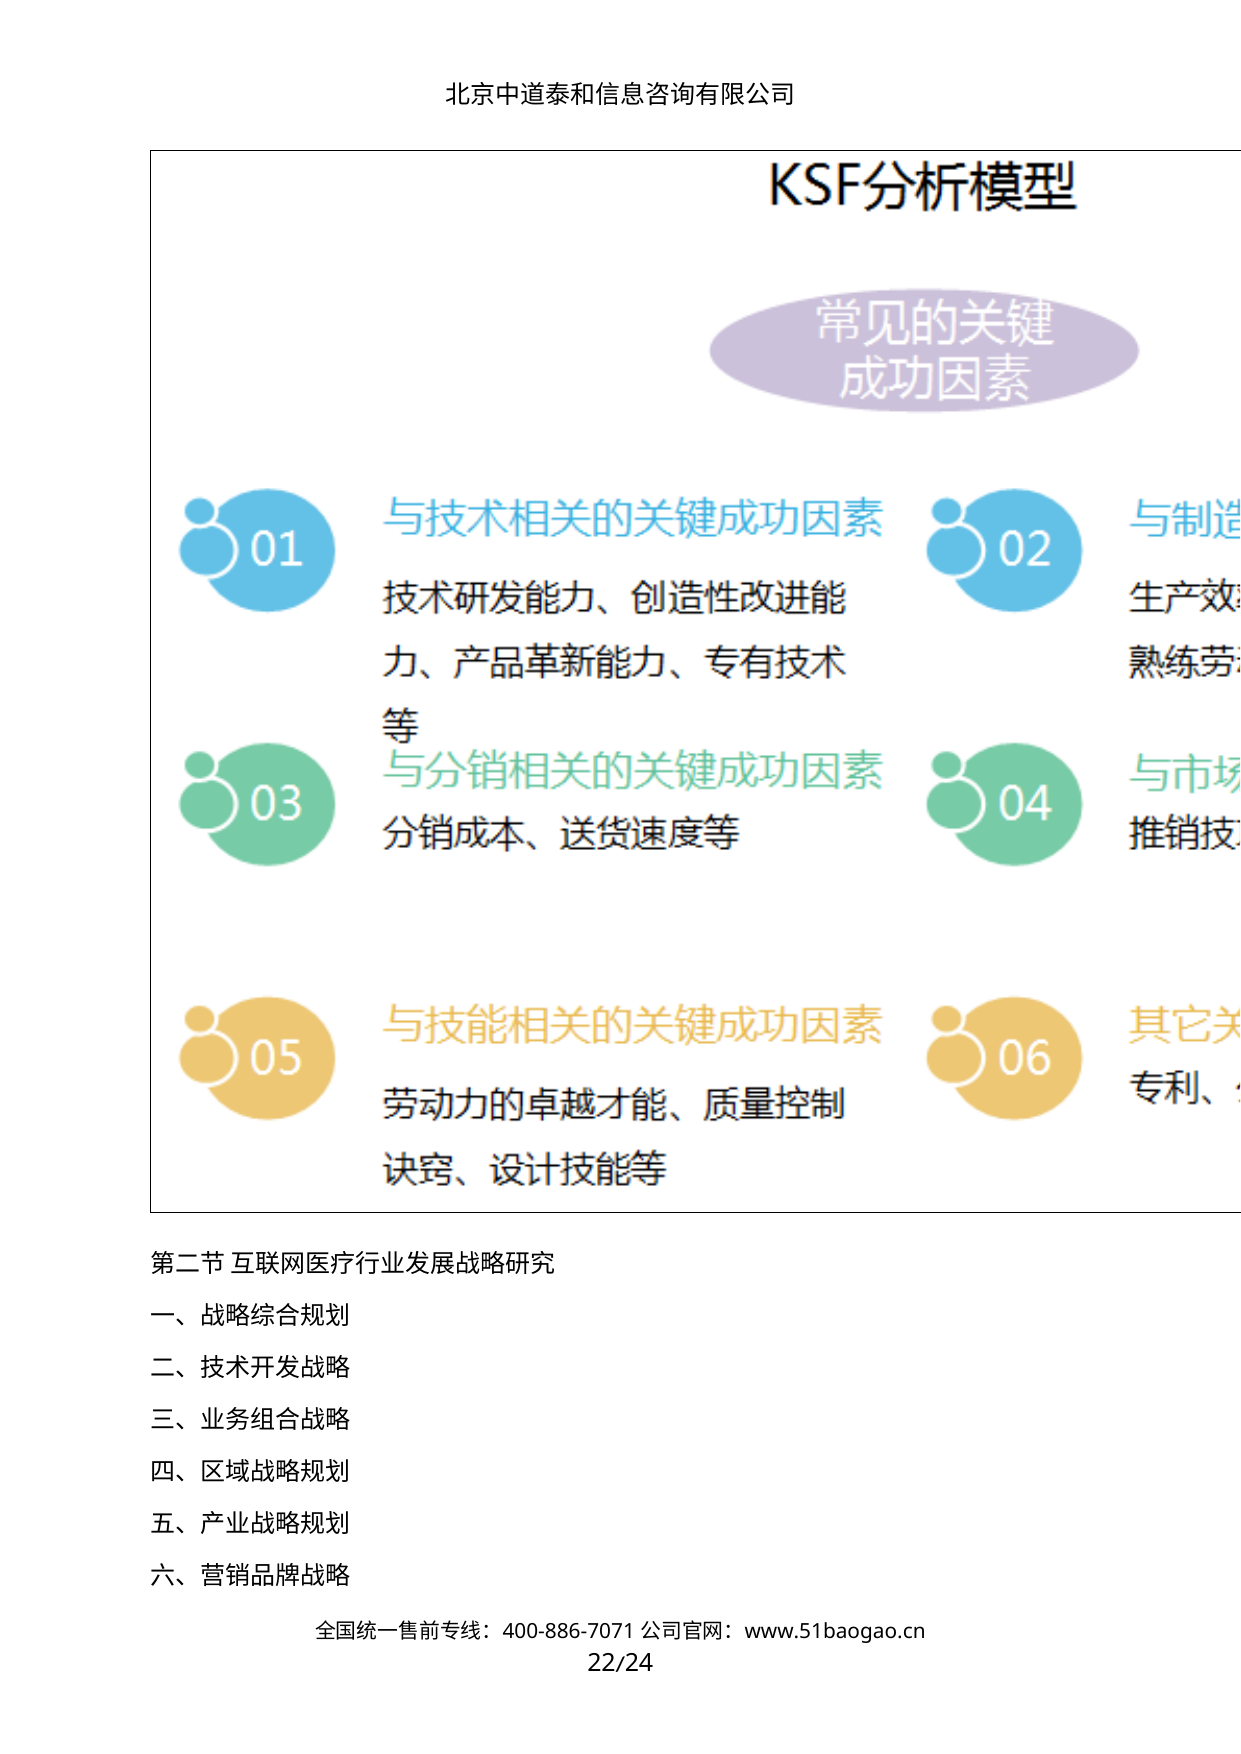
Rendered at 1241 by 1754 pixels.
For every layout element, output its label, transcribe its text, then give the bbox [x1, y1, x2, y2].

text 二、技术开发战略 [150, 1348, 1090, 1384]
text 三、业务组合战略 [150, 1399, 1090, 1436]
text 五、产业战略规划 [150, 1503, 1090, 1539]
text 四、区域战略规划 [150, 1451, 1090, 1488]
text 第二节 互联网医疗行业发展战略研究 [150, 1244, 1090, 1280]
picture [151, 151, 1241, 1212]
text 一、战略综合规划 [150, 1296, 1090, 1332]
text 六、营销品牌战略 [150, 1555, 1090, 1591]
